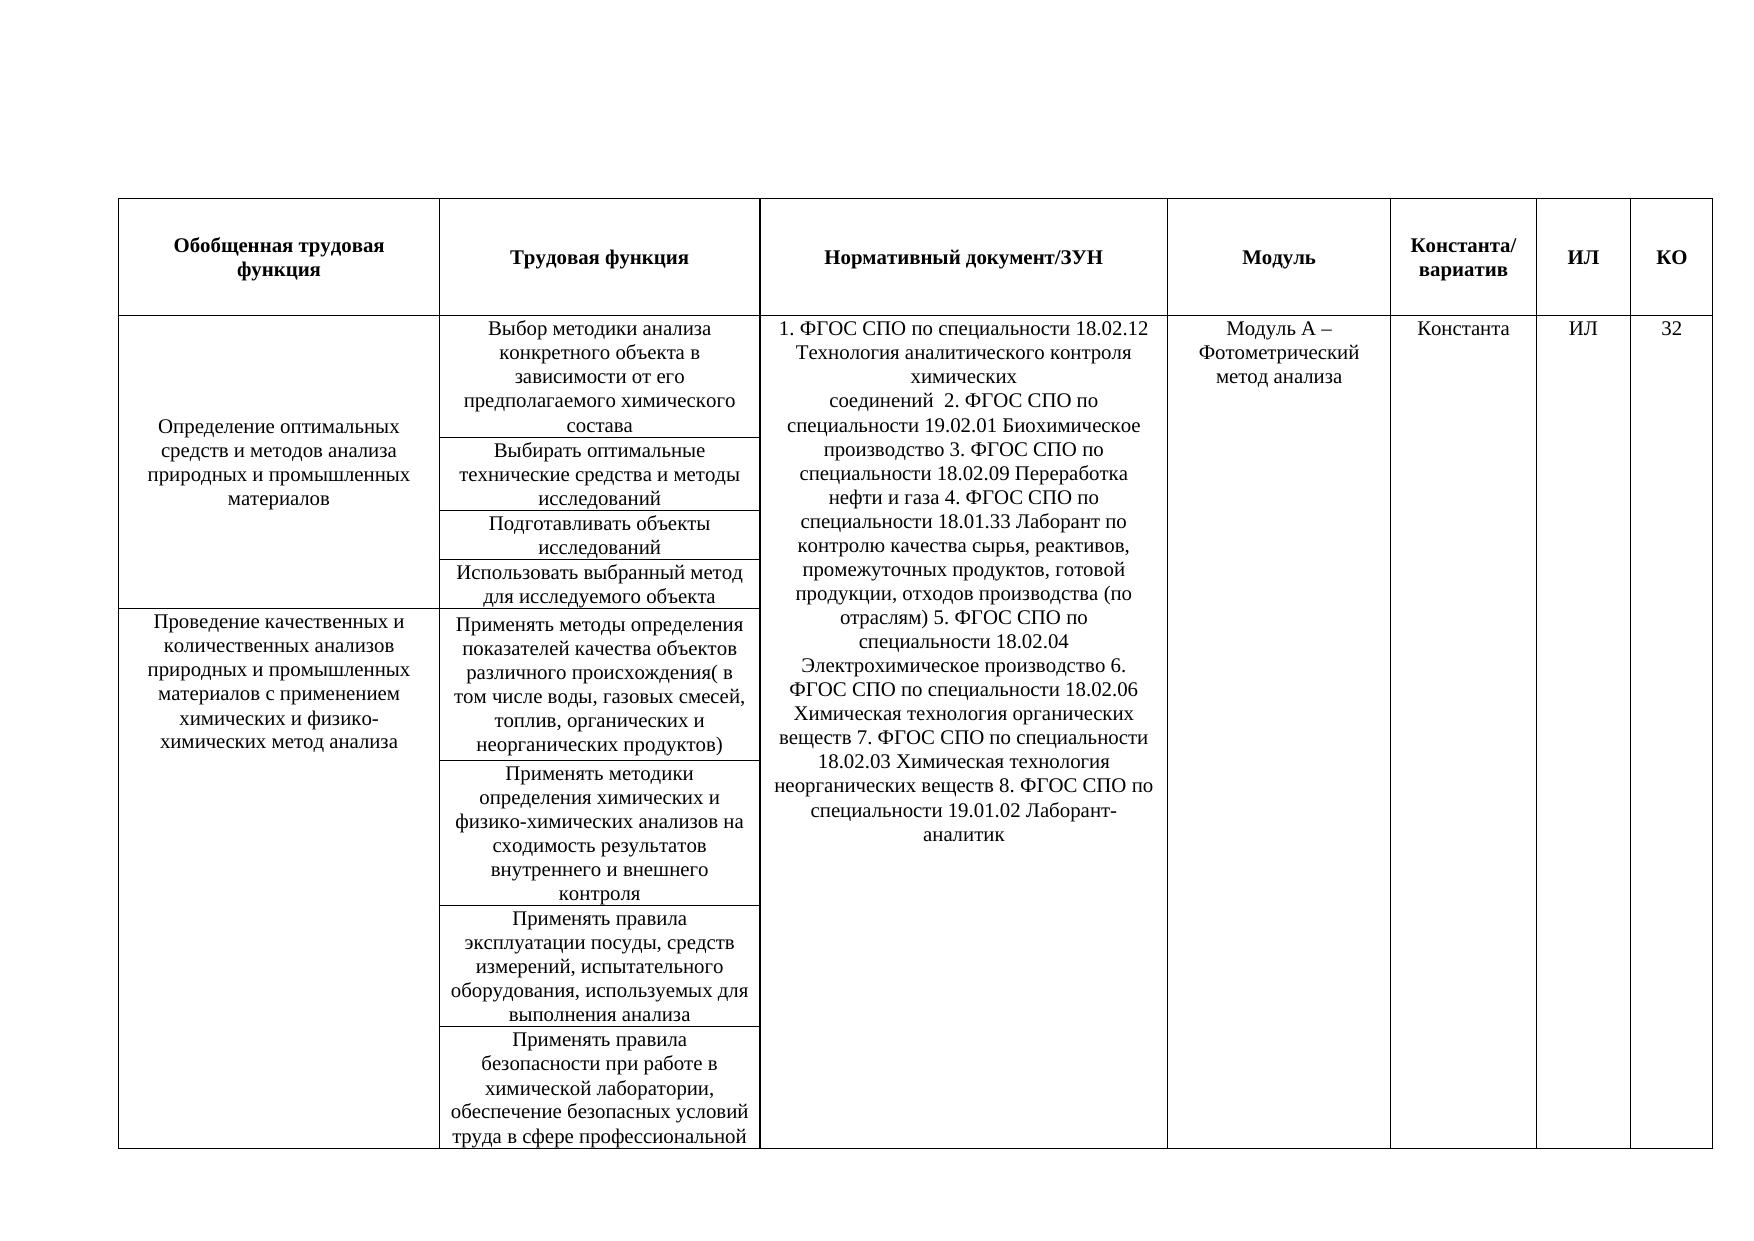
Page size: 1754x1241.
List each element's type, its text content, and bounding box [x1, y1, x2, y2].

table_header Константа/ вариатив [1391, 199, 1536, 315]
table_header ИЛ [1537, 199, 1630, 315]
table_cell Модуль А – Фотометрический метод анализа [1168, 316, 1390, 1148]
table_cell Выбирать оптимальные технические средства и методы исследований [440, 438, 759, 510]
table_header Обобщенная трудовая функция [119, 199, 439, 315]
table_cell Применять методики определения химических и физико-химических анализов на сходимость результатов внутреннего и внешнего контроля [440, 761, 759, 905]
table_cell Применять правила эксплуатации посуды, средств измерений, испытательного оборудования, используемых для выполнения анализа [440, 906, 759, 1026]
table_cell 1. ФГОС СПО по специальности 18.02.12 Технология аналитического контроля химических соединений 2. ФГОС СПО по специальности 19.02.01 Биохимическое производство 3. ФГОС СПО по специальности 18.02.09 Переработка нефти и газа 4. ФГОС СПО по специальности 18.01.33 Лаборант по контролю качества сырья, реактивов, промежуточных продуктов, готовой продукции, отходов производства (по отраслям) 5. ФГОС СПО по специальности 18.02.04 Электрохимическое производство 6. ФГОС СПО по специальности 18.02.06 Химическая технология органических веществ 7. ФГОС СПО по специальности 18.02.03 Химическая технология неорганических веществ 8. ФГОС СПО по специальности 19.01.02 Лаборант-аналитик [761, 316, 1167, 1148]
table_cell Проведение качественных и количественных анализов природных и промышленных материалов с применением химических и физико-химических метод анализа [119, 609, 439, 1148]
table_header Модуль [1168, 199, 1390, 315]
table_header Нормативный документ/ЗУН [761, 199, 1167, 315]
table_cell Определение оптимальных средств и методов анализа природных и промышленных материалов [119, 316, 439, 608]
table_header Трудовая функция [440, 199, 759, 315]
table_header КО [1631, 199, 1712, 315]
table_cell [440, 1027, 759, 1148]
table_cell ИЛ [1537, 316, 1630, 1148]
table_cell Использовать выбранный метод для исследуемого объекта [440, 560, 759, 608]
table_cell Применять методы определения показателей качества объектов различного происхождения( в том числе воды, газовых смесей, топлив, органических и неорганических продуктов) [440, 609, 759, 759]
table_cell 32 [1631, 316, 1712, 1148]
table_cell Подготавливать объекты исследований [440, 511, 759, 559]
table_cell Выбор методики анализа конкретного объекта в зависимости от его предполагаемого химического состава [440, 316, 759, 437]
table_cell Константа [1391, 316, 1536, 1148]
